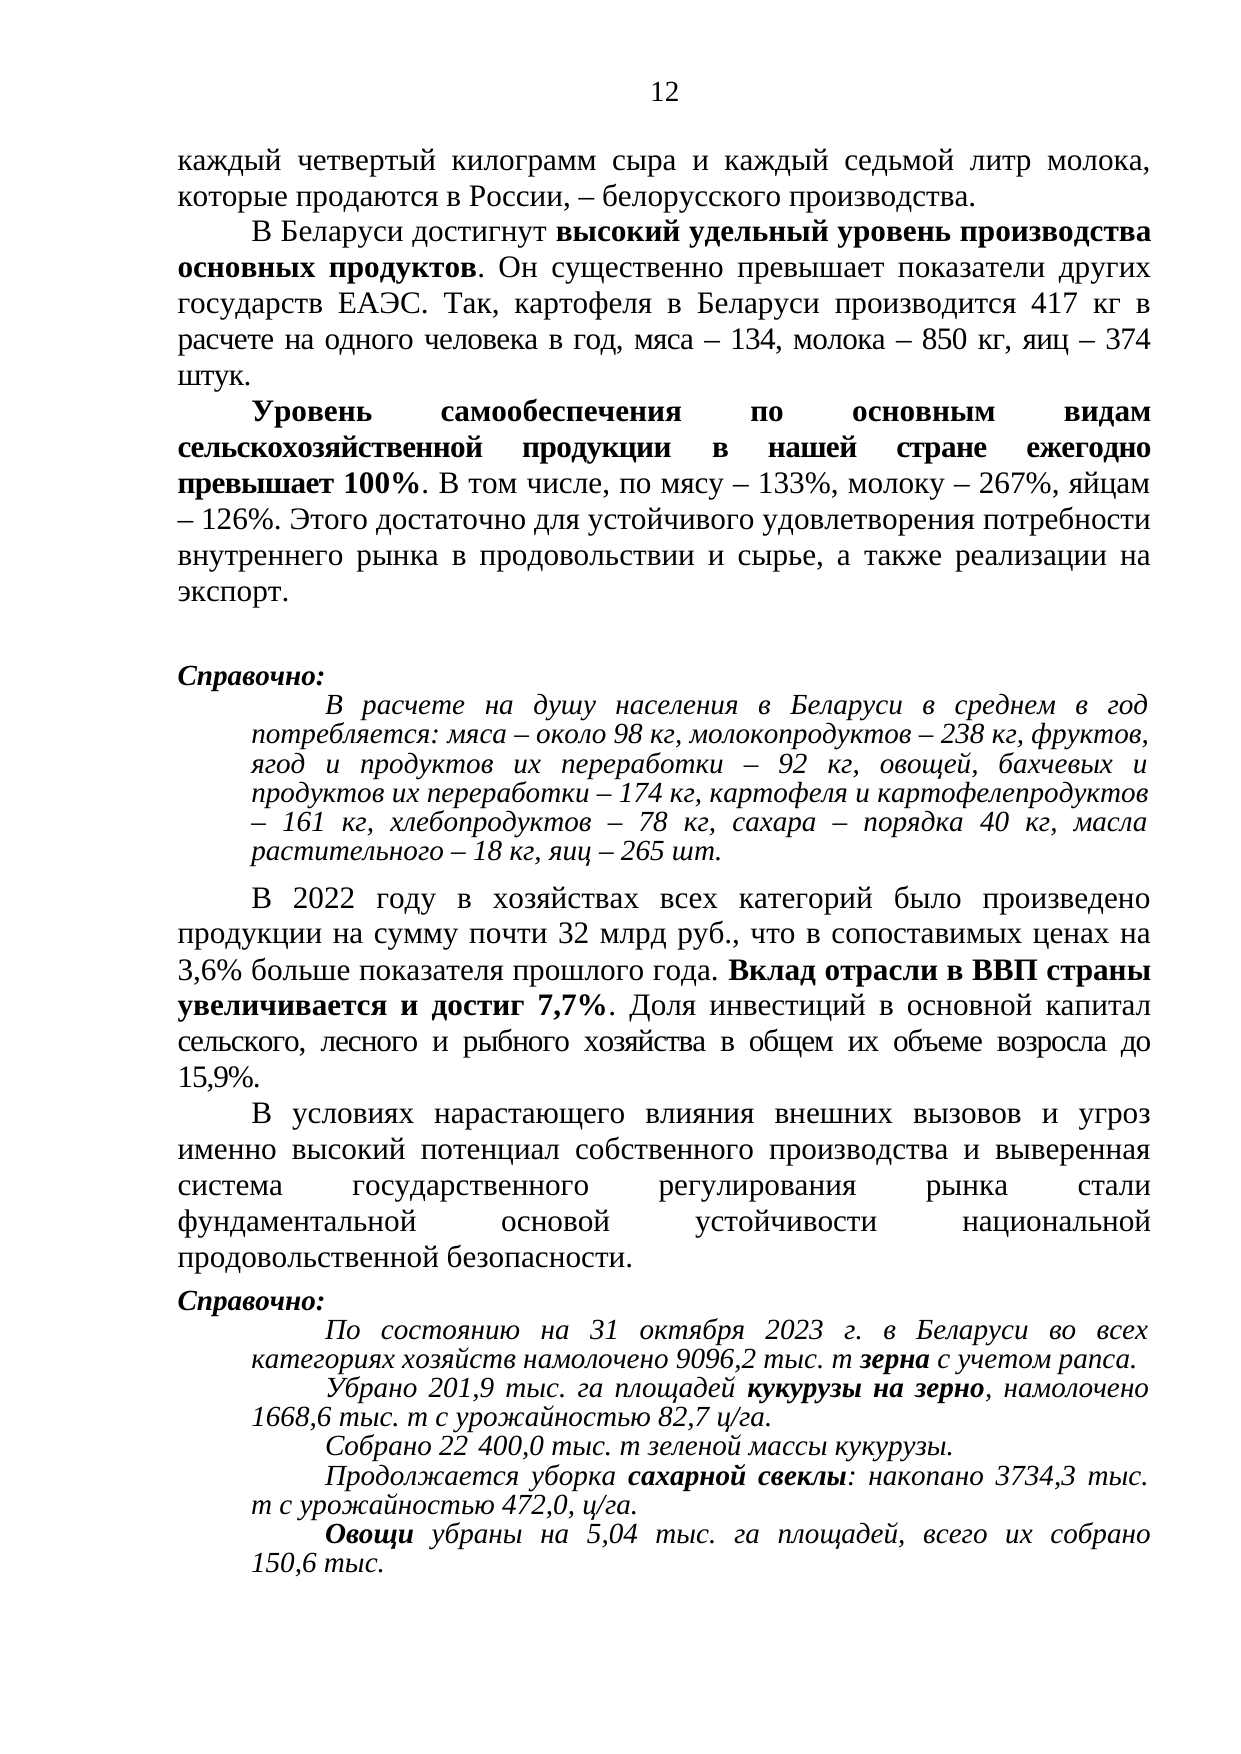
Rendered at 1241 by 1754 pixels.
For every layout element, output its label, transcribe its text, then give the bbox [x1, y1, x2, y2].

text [177, 141, 1152, 213]
text Справочно: [177, 1287, 1152, 1316]
text Убрано 201,9 тыс. га площадей кукурузы на зерно, намолочено 1668,6 тыс. т с урожайностью 82,7 ц/га. [251, 1374, 1152, 1432]
text В 2022 году в хозяйствах всех категорий было произведено продукции на сумму почти 32 млрд руб., что в сопоставимых ценах на 3,6% больше показателя прошлого года. Вклад отрасли в ВВП страны увеличивается и достиг 7,7%. Доля инвестиций в основной капитал сельского, лесного и рыбного хозяйства в общем их объеме возросла до 15,9%. [177, 879, 1152, 1094]
text Овощи убраны на 5,04 тыс. га площадей, всего их собрано 150,6 тыс. [251, 1520, 1152, 1578]
text Уровень самообеспечения по основным видам сельскохозяйственной продукции в нашей стране ежегодно превышает 100%. В том числе, по мясу – 133%, молоку – 267%, яйцам – 126%. Этого достаточно для устойчивого удовлетворения потребности внутреннего рынка в продовольствии и сырье, а также реализации на экспорт. [177, 392, 1152, 608]
text Продолжается уборка сахарной свеклы: накопано 3734,3 тыс. т с урожайностью 472,0, ц/га. [251, 1462, 1152, 1520]
text Справочно: [177, 662, 1152, 691]
text По состоянию на 31 октября 2023 г. в Беларуси во всех категориях хозяйств намолочено 9096,2 тыс. т зерна с учетом рапса. [251, 1316, 1152, 1374]
text В Беларуси достигнут высокий удельный уровень производства основных продуктов. Он существенно превышает показатели других государств ЕАЭС. Так, картофеля в Беларуси производится 417 кг в расчете на одного человека в год, мяса – 134, молока – 850 кг, яиц – 374 штук. [177, 213, 1152, 392]
text В расчете на душу населения в Беларуси в среднем в год потребляется: мяса – около 98 кг, молокопродуктов – 238 кг, фруктов, ягод и продуктов их переработки – 92 кг, овощей, бахчевых и продуктов их переработки – 174 кг, картофеля и картофелепродуктов – 161 кг, хлебопродуктов – 78 кг, сахара – порядка 40 кг, масла растительного – 18 кг, яиц – 265 шт. [251, 691, 1152, 866]
text Собрано 22 400,0 тыс. т зеленой массы кукурузы. [251, 1432, 1152, 1462]
text В условиях нарастающего влияния внешних вызовов и угроз именно высокий потенциал собственного производства и выверенная система государственного регулирования рынка стали фундаментальной основой устойчивости национальной продовольственной безопасности. [177, 1094, 1152, 1274]
